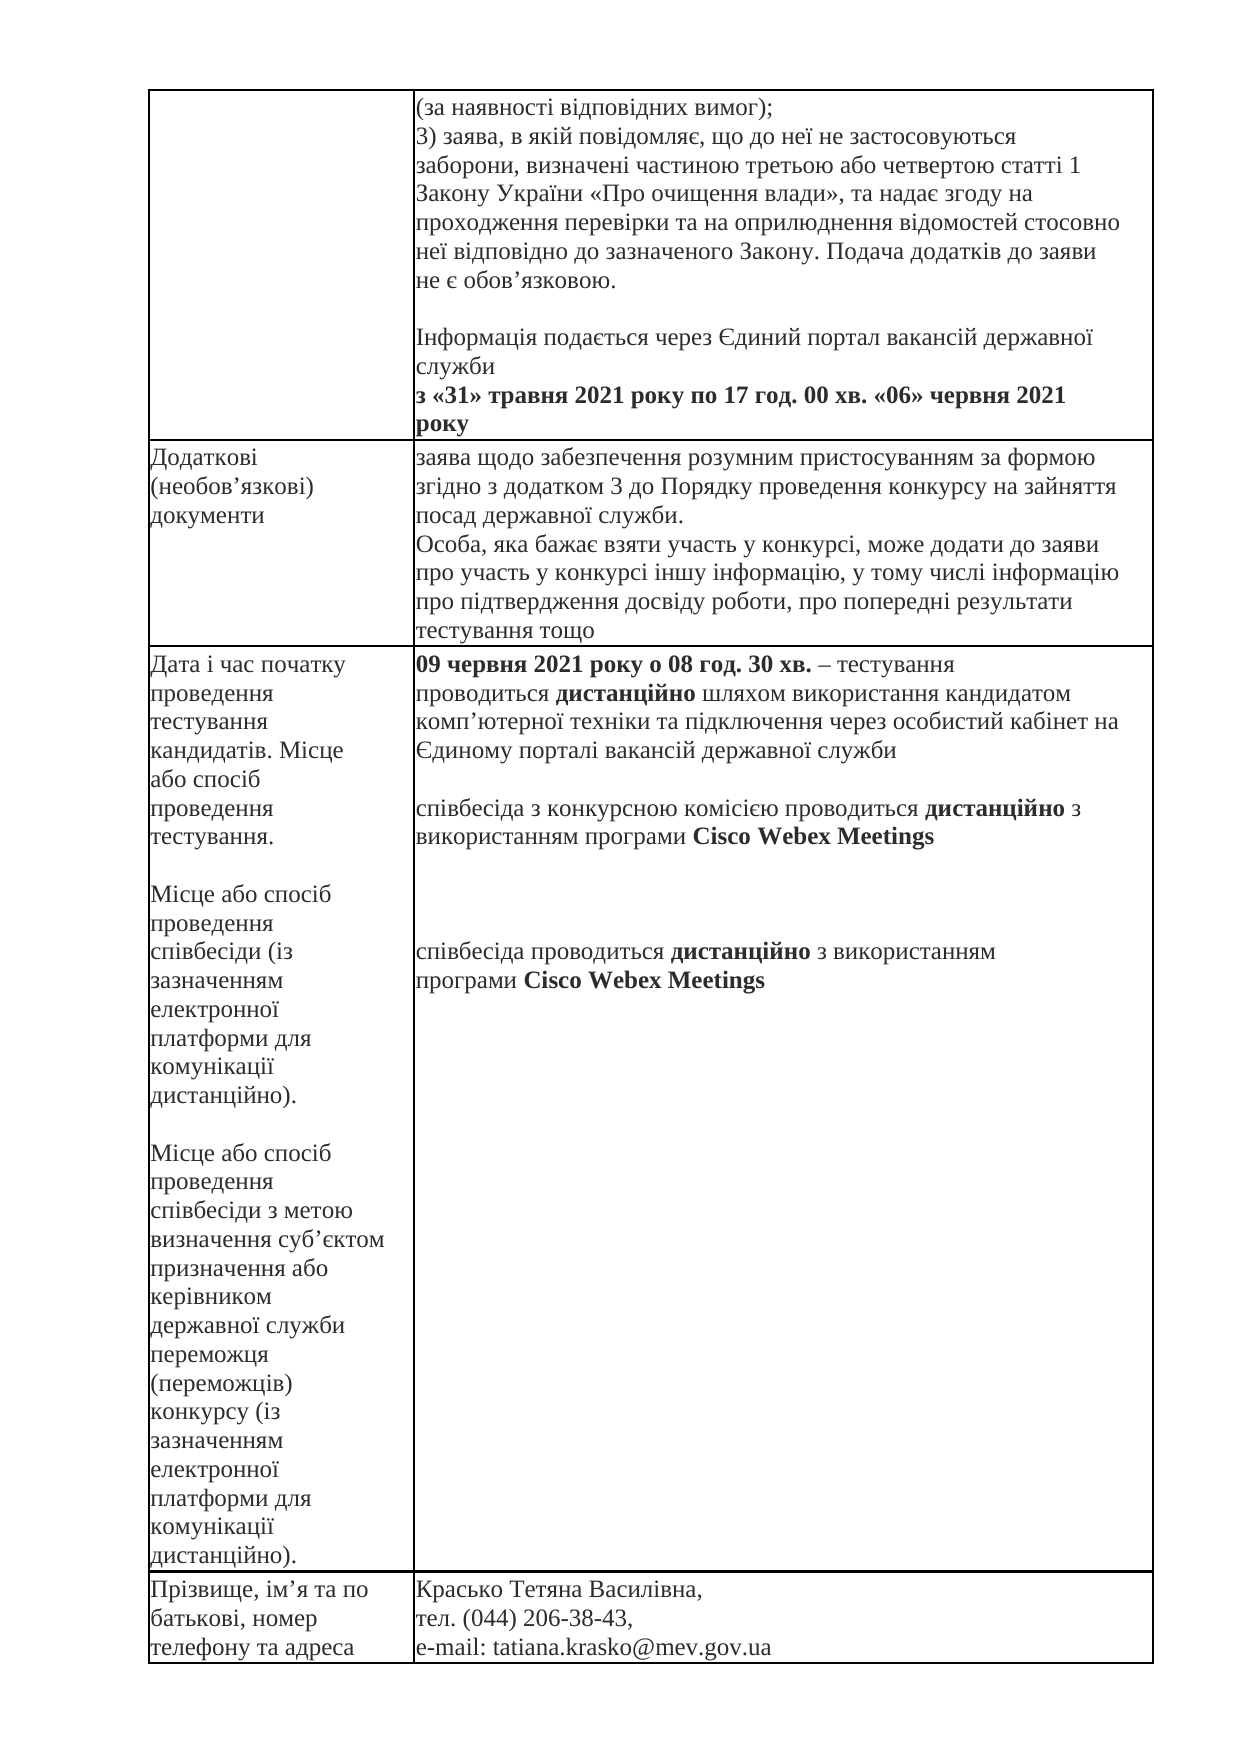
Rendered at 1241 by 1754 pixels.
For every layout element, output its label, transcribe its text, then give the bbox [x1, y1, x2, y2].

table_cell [150, 1573, 413, 1662]
table_cell Дата і час початку проведення тестування кандидатів. Місце або спосіб проведення тестування. Місце або спосіб проведення співбесіди (із зазначенням електронної платформи для комунікації дистанційно). Місце або спосіб проведення співбесіди з метою визначення суб’єктом призначення або керівником державної служби переможця (переможців) конкурсу (із зазначенням електронної платформи для комунікації дистанційно). [150, 647, 413, 1570]
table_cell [415, 91, 1152, 439]
table_cell Додаткові (необов’язкові) документи [150, 441, 413, 645]
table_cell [415, 1573, 1152, 1662]
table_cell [150, 91, 413, 439]
table_cell заява щодо забезпечення розумним пристосуванням за формою згідно з додатком 3 до Порядку проведення конкурсу на зайняття посад державної служби. Особа, яка бажає взяти участь у конкурсі, може додати до заяви про участь у конкурсі іншу інформацію, у тому числі інформацію про підтвердження досвіду роботи, про попередні результати тестування тощо [415, 441, 1152, 645]
table_cell 09 червня 2021 року о 08 год. 30 хв. – тестування проводиться дистанційно шляхом використання кандидатом комп’ютерної техніки та підключення через особистий кабінет на Єдиному порталі вакансій державної служби співбесіда з конкурсною комісією проводиться дистанційно з використанням програми Cisco Webex Meetings співбесіда проводиться дистанційно з використанням програми Cisco Webex Meetings [415, 647, 1152, 1570]
